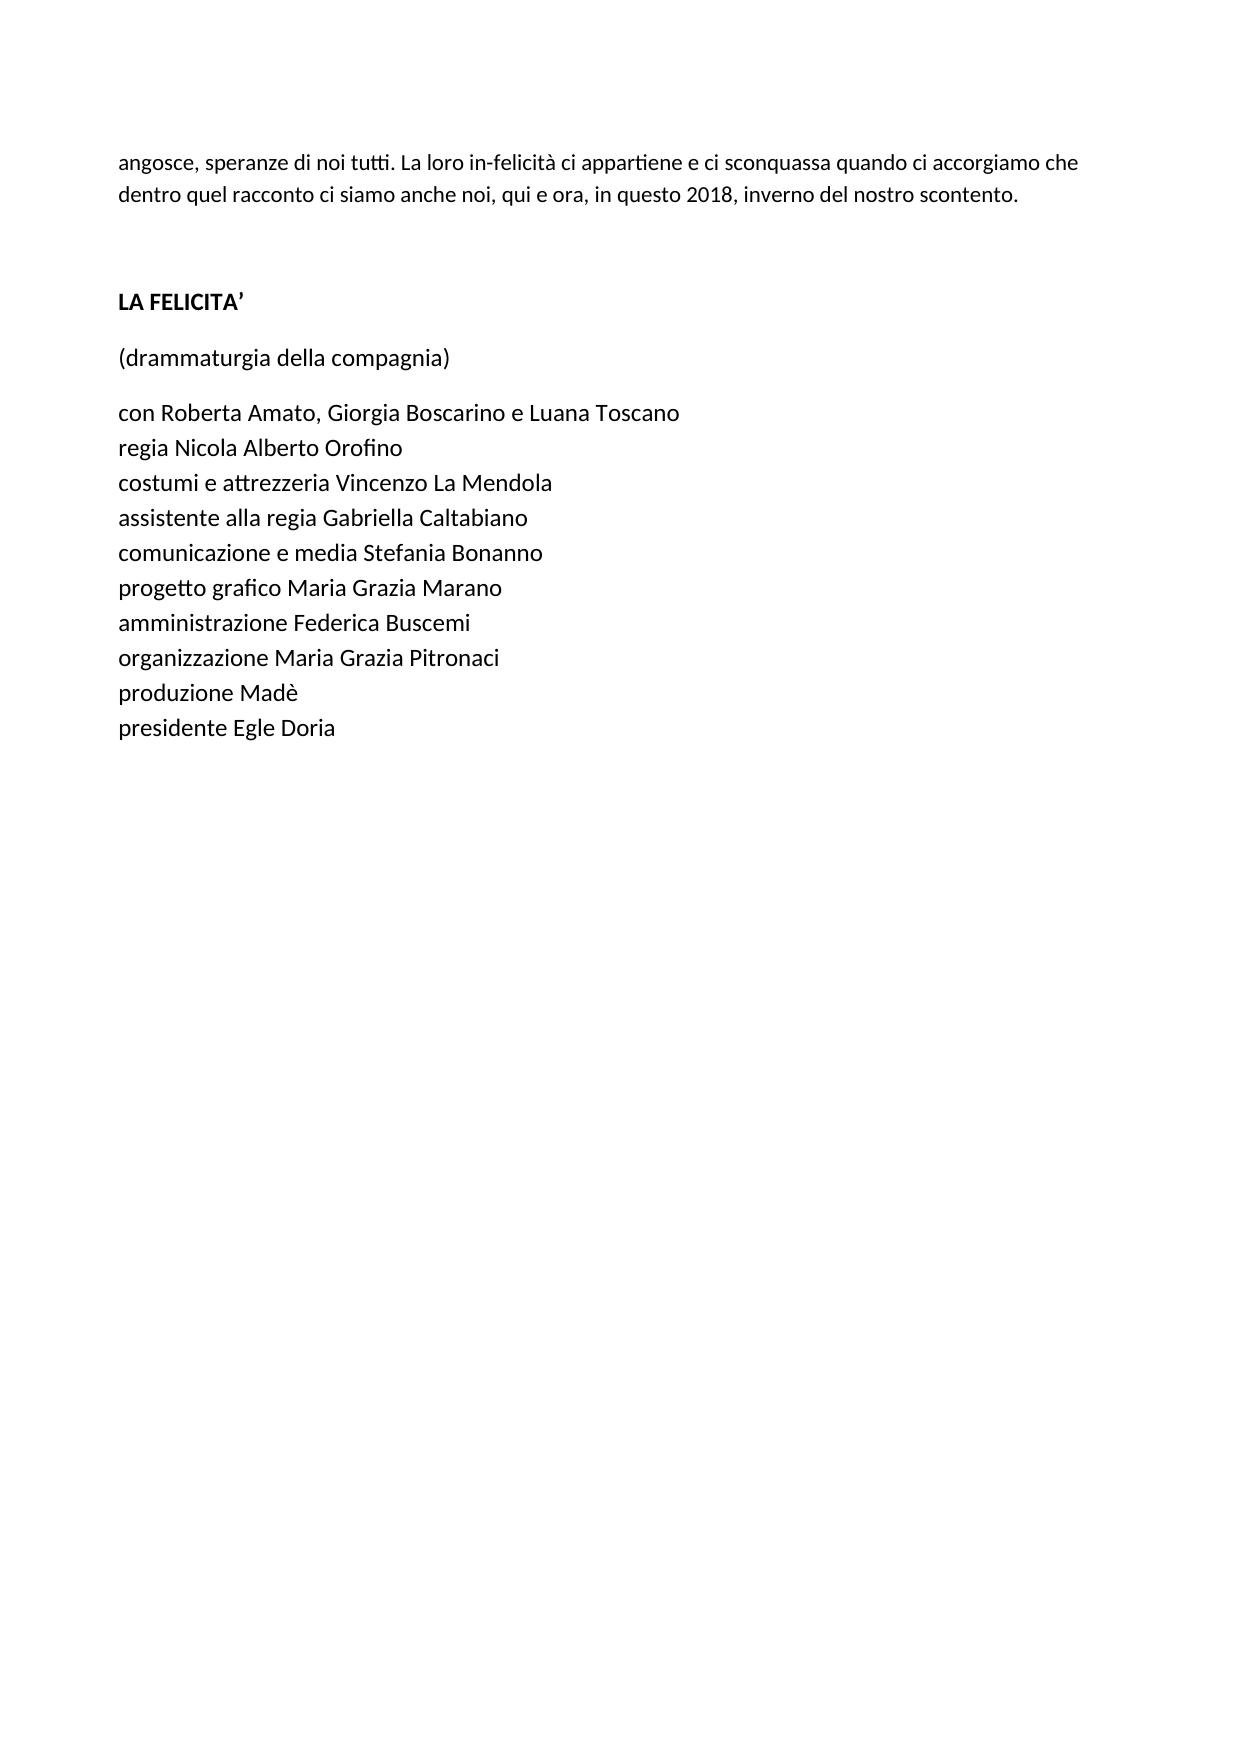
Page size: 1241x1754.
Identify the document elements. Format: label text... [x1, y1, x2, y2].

text (drammaturgia della compagnia) [118, 342, 1122, 372]
text con Roberta Amato, Giorgia Boscarino e Luana Toscano regia Nicola Alberto Orofino costumi e attrezzeria Vincenzo La Mendola assistente alla regia Gabriella Caltabiano comunicazione e media Stefania Bonanno progetto grafico Maria Grazia Marano amministrazione Federica Buscemi organizzazione Maria Grazia Pitronaci produzione Madè presidente Egle Doria [118, 397, 1122, 743]
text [118, 148, 1122, 208]
text LA FELICITA’ [118, 286, 1122, 316]
